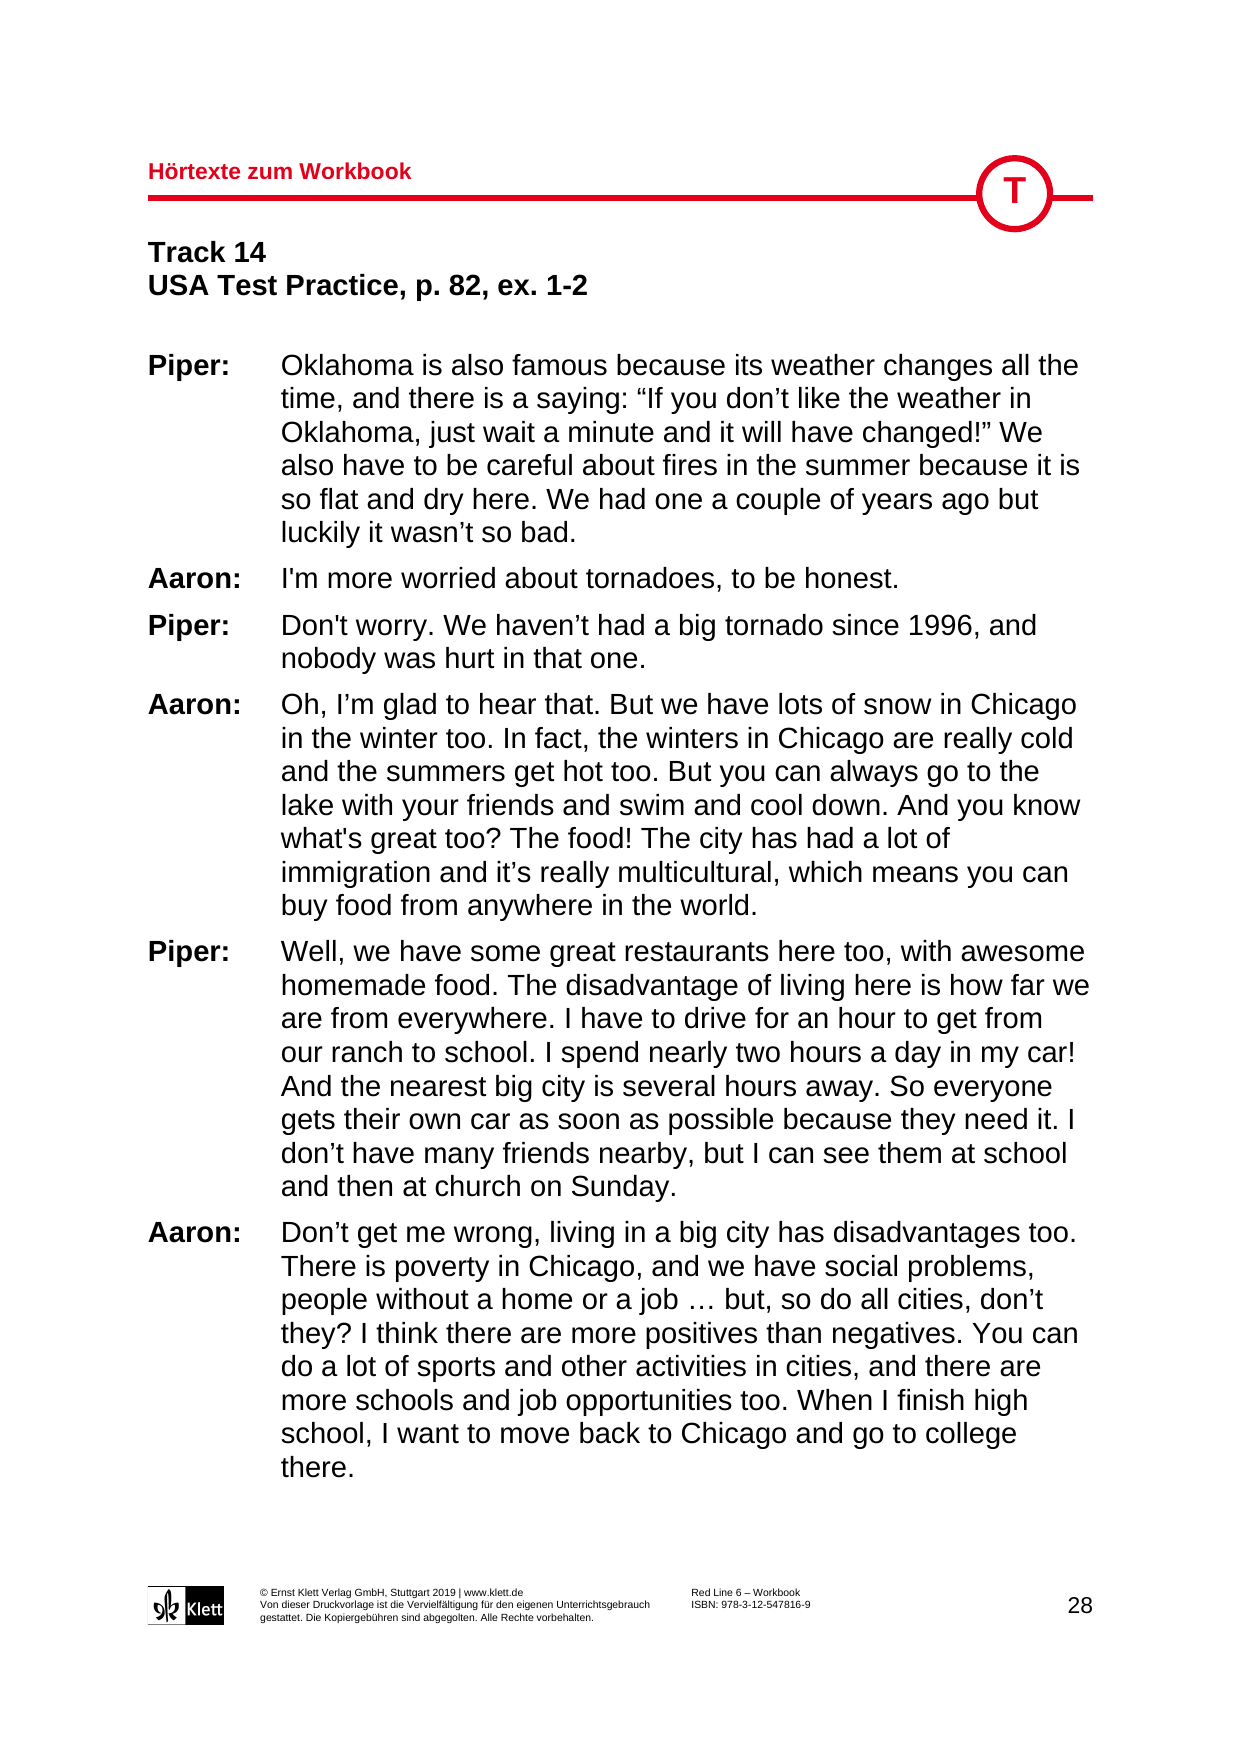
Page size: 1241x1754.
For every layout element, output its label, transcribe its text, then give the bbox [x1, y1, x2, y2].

picture [147, 1586, 224, 1625]
text Aaron: I'm more worried about tornadoes, to be honest. [148, 562, 1093, 595]
table_header Hörtexte zum Workbook [148, 148, 945, 195]
text Track 14 [148, 235, 1093, 268]
text Piper: Well, we have some great restaurants here too, with awesome homemade food. The disadvantage of living here is how far we are from everywhere. I have to drive for an hour to get from our ranch to school. I spend nearly two hours a day in my car! And the nearest big city is several hours away. So everyone gets their own car as soon as possible because they need it. I don’t have many friends nearby, but I can see them at school and then at church on Sunday. [148, 934, 1093, 1203]
text Piper: Don't worry. We haven’t had a big tornado since 1996, and nobody was hurt in that one. [148, 608, 1093, 675]
text USA Test Practice, p. 82, ex. 1-2 [148, 268, 1093, 302]
table_header [945, 148, 1093, 195]
text Aaron: Don’t get me wrong, living in a big city has disadvantages too. There is poverty in Chicago, and we have social problems, people without a home or a job … but, so do all cities, don’t they? I think there are more positives than negatives. You can do a lot of sports and other activities in cities, and there are more schools and job opportunities too. When I finish high school, I want to move back to Chicago and go to college there. [148, 1215, 1093, 1484]
text Aaron: Oh, I’m glad to hear that. But we have lots of snow in Chicago in the winter too. In fact, the winters in Chicago are really cold and the summers get hot too. But you can always go to the lake with your friends and swim and cool down. And you know what's great too? The food! The city has had a lot of immigration and it’s really multicultural, which means you can buy food from anywhere in the world. [148, 687, 1093, 922]
text Piper: Oklahoma is also famous because its weather changes all the time, and there is a saying: “If you don’t like the weather in Oklahoma, just wait a minute and it will have changed!” We also have to be careful about fires in the summer because it is so flat and dry here. We had one a couple of years ago but luckily it wasn’t so bad. [148, 348, 1093, 549]
